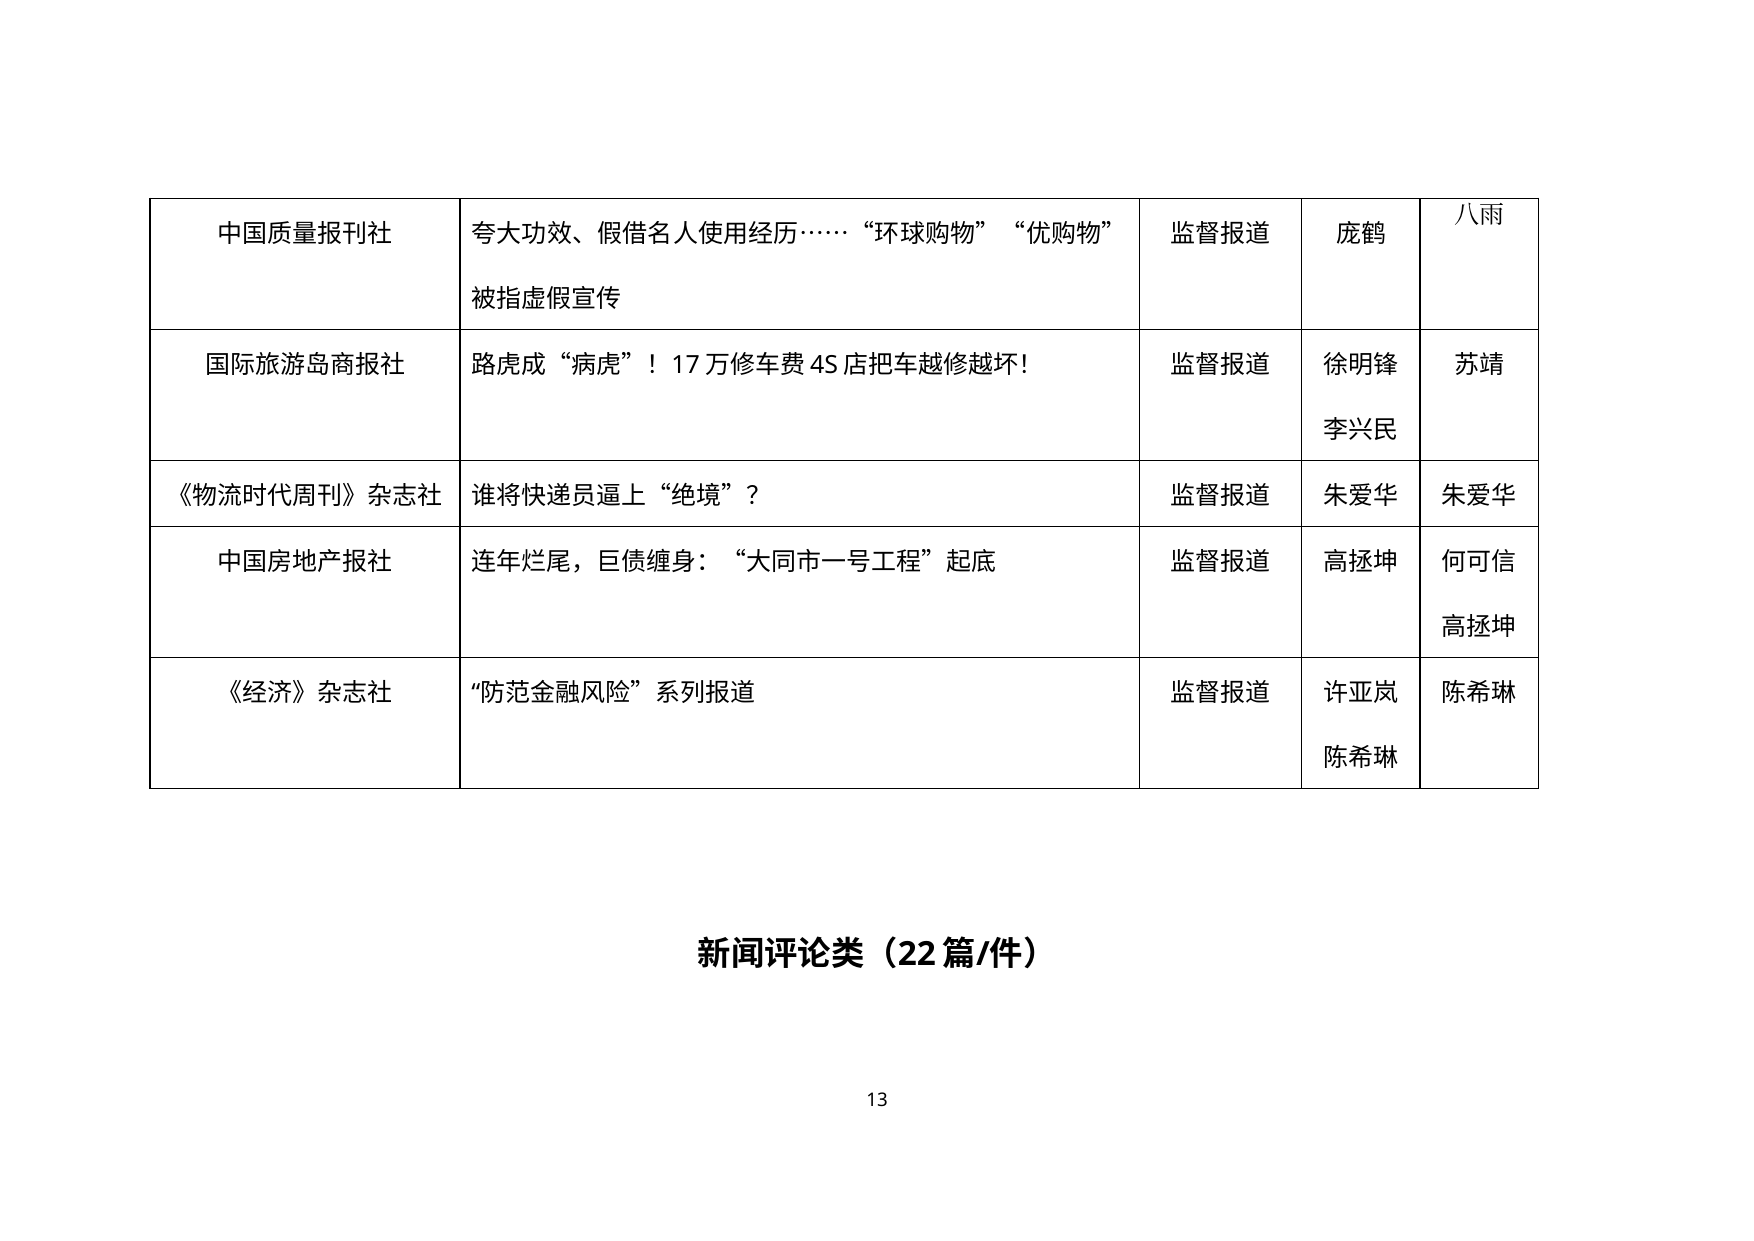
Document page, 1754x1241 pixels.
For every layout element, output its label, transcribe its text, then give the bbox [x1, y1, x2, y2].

table_cell 国际旅游岛商报社 [151, 330, 459, 460]
table_cell 朱爱华 [1421, 461, 1538, 526]
table_cell 高拯坤 [1302, 527, 1419, 657]
text 新闻评论类（22篇/件） [150, 919, 1604, 984]
table_cell “防范金融风险”系列报道 [461, 658, 1139, 788]
table_cell 夸大功效、假借名人使用经历……“环球购物”“优购物”被指虚假宣传 [461, 199, 1139, 329]
table_cell 徐明锋 李兴民 [1302, 330, 1419, 460]
table_cell 庞鹤 [1302, 199, 1419, 329]
table_cell 中国房地产报社 [151, 527, 459, 657]
table_cell 何可信高拯坤 [1421, 527, 1538, 657]
table_cell 中国质量报刊社 [151, 199, 459, 329]
table_cell 八雨 [1421, 199, 1538, 329]
table_cell 谁将快递员逼上“绝境”？ [461, 461, 1139, 526]
table_cell 《经济》杂志社 [151, 658, 459, 788]
table_cell 许亚岚陈希琳 [1302, 658, 1419, 788]
table_cell 监督报道 [1140, 330, 1301, 460]
table_cell 监督报道 [1140, 199, 1301, 329]
table_cell 路虎成“病虎”！17万修车费4S店把车越修越坏！ [461, 330, 1139, 460]
table_cell 监督报道 [1140, 527, 1301, 657]
table_cell 苏靖 [1421, 330, 1538, 460]
table_cell 陈希琳 [1421, 658, 1538, 788]
table_cell 监督报道 [1140, 461, 1301, 526]
table_cell 连年烂尾，巨债缠身：“大同市一号工程”起底 [461, 527, 1139, 657]
table_cell 《物流时代周刊》杂志社 [151, 461, 459, 526]
table_cell 朱爱华 [1302, 461, 1419, 526]
table_cell 监督报道 [1140, 658, 1301, 788]
